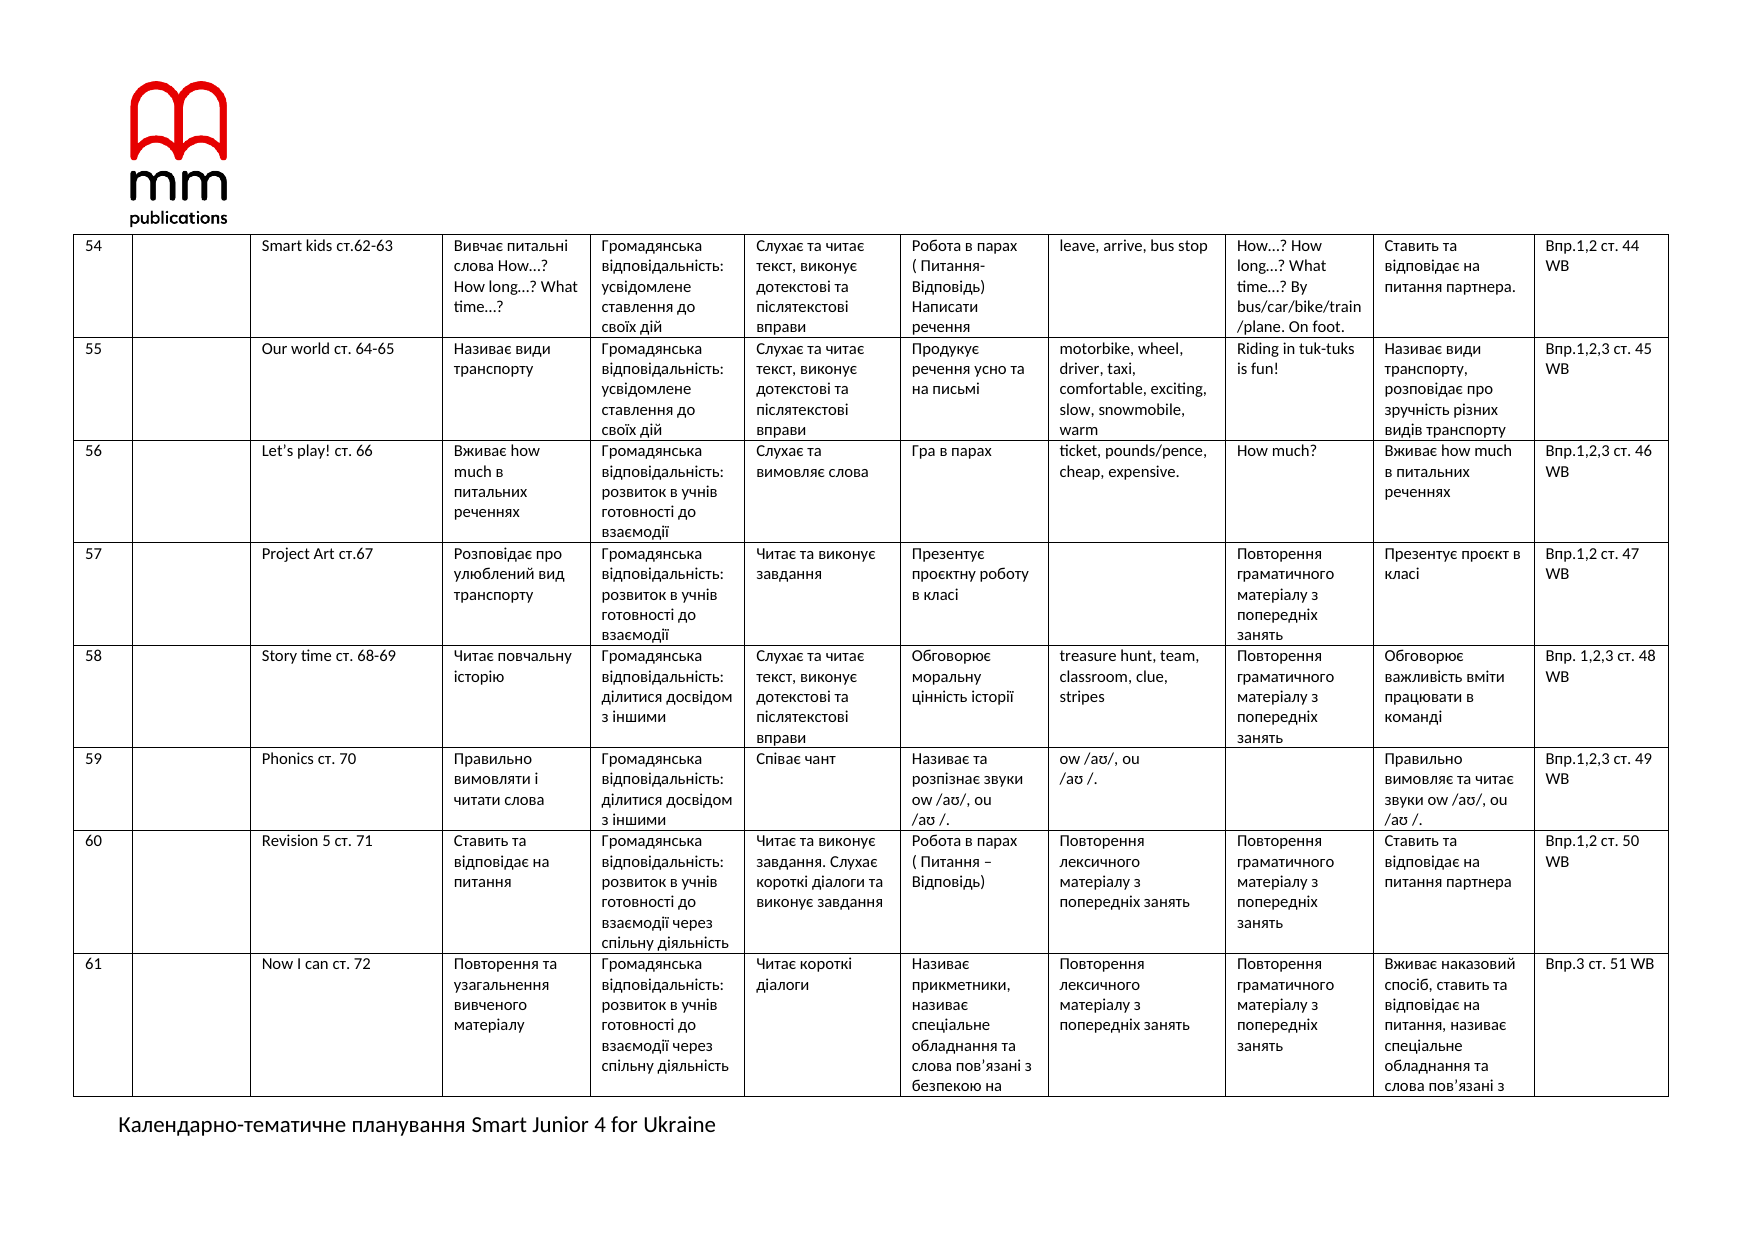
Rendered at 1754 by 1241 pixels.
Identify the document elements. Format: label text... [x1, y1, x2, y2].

table_cell Співає чант [745, 748, 900, 829]
table_cell Повторення лексичного матеріалу з попередніх занять [1049, 831, 1225, 952]
table_cell Now I can ст. 72 [251, 954, 442, 1096]
table_cell Читає повчальну історію [443, 646, 590, 747]
table_cell ticket, pounds/pence, cheap, expensive. [1049, 441, 1225, 542]
table_cell Громадянська відповідальність: усвідомлене ставлення до своїх дій [591, 235, 744, 337]
table_cell [133, 646, 250, 747]
table_cell 54 [74, 235, 132, 337]
table_cell Називає прикметники, називає спеціальне обладнання та слова пов’язані з безпекою на дорозі. [901, 954, 1048, 1096]
table_cell Слухає та читає текст, виконує дотекстові та післятекстові вправи [745, 235, 900, 337]
table_cell Повторення лексичного матеріалу з попередніх занять [1049, 954, 1225, 1096]
table_cell Громадянська відповідальність: розвиток в учнів готовності до взаємодії через спільну діяльність [591, 831, 744, 952]
table_cell Презентує проєктну роботу в класі [901, 543, 1048, 645]
table_cell 61 [74, 954, 132, 1096]
table_cell [133, 543, 250, 645]
table_cell Розповідає про улюблений вид транспорту [443, 543, 590, 645]
table_cell Робота в парах ( Питання –Відповідь) [901, 831, 1048, 952]
table_cell 57 [74, 543, 132, 645]
table_cell Громадянська відповідальність: ділитися досвідом з іншими [591, 748, 744, 829]
table_cell [133, 748, 250, 829]
table_cell Правильно вимовляти і читати слова [443, 748, 590, 829]
table_cell Громадянська відповідальність: розвиток в учнів готовності до взаємодії [591, 543, 744, 645]
table_cell 59 [74, 748, 132, 829]
table_cell Повторення та узагальнення вивченого матеріалу [443, 954, 590, 1096]
table_cell How…? How long…? What time…? By bus/car/bike/train/plane. On foot. [1226, 235, 1373, 337]
table_cell Продукує речення усно та на письмі [901, 338, 1048, 439]
table_cell Вживає how much в питальних реченнях [443, 441, 590, 542]
table_cell treasure hunt, team, classroom, clue, stripes [1049, 646, 1225, 747]
table_cell Слухає та читає текст, виконує дотекстові та післятекстові вправи [745, 338, 900, 439]
table_cell Впр.1,2,3 ст. 45 WB [1535, 338, 1668, 439]
table_cell Вживає how much в питальних реченнях [1374, 441, 1534, 542]
table_cell [1049, 543, 1225, 645]
table_cell [133, 338, 250, 439]
table_cell Riding in tuk-tuks is fun! [1226, 338, 1373, 439]
table_cell Називає та розпізнає звуки ow /aʊ/, ou /aʊ /. [901, 748, 1048, 829]
table_cell Ставить та відповідає на питання партнера [1374, 831, 1534, 952]
table_cell Let’s play! ст. 66 [251, 441, 442, 542]
table_cell 56 [74, 441, 132, 542]
table_cell Читає та виконує завдання [745, 543, 900, 645]
table_cell Читає короткі діалоги [745, 954, 900, 1096]
table_cell Громадянська відповідальність: ділитися досвідом з іншими [591, 646, 744, 747]
table_cell [133, 954, 250, 1096]
table_cell Обговорює моральну цінність історії [901, 646, 1048, 747]
table_cell Впр.3 ст. 51 WB [1535, 954, 1668, 1096]
table_cell ow /aʊ/, ou /aʊ /. [1049, 748, 1225, 829]
table_cell How much? [1226, 441, 1373, 542]
table_cell leave, arrive, bus stop [1049, 235, 1225, 337]
table_cell Повторення граматичного матеріалу з попередніх занять [1226, 646, 1373, 747]
table_cell 60 [74, 831, 132, 952]
table_cell Слухає та вимовляє слова [745, 441, 900, 542]
table_cell Впр. 1,2,3 ст. 48 WB [1535, 646, 1668, 747]
table_cell Правильно вимовляє та читає звуки ow /aʊ/, ou /aʊ /. [1374, 748, 1534, 829]
table_cell Ставить та відповідає на питання партнера. [1374, 235, 1534, 337]
table_cell Вживає наказовий спосіб, ставить та відповідає на питання, називає спеціальне обладнання та слова пов’язані з безпекою на дорозі. [1374, 954, 1534, 1096]
table_cell Робота в парах ( Питання-Відповідь) Написати речення [901, 235, 1048, 337]
table_cell [1226, 748, 1373, 829]
table_cell Називає види транспорту, розповідає про зручність різних видів транспорту [1374, 338, 1534, 439]
table_cell [133, 831, 250, 952]
table_cell Our world ст. 64-65 [251, 338, 442, 439]
table_cell Smart kids ст.62-63 [251, 235, 442, 337]
table_cell Вивчає питальні слова How…? How long…? What time…? [443, 235, 590, 337]
table_cell Називає види транспорту [443, 338, 590, 439]
table_cell Громадянська відповідальність: розвиток в учнів готовності до взаємодії через спільну діяльність [591, 954, 744, 1096]
picture [118, 73, 239, 234]
table_cell Story time ст. 68-69 [251, 646, 442, 747]
table_cell Впр.1,2 ст. 44 WB [1535, 235, 1668, 337]
table_cell Повторення граматичного матеріалу з попередніх занять [1226, 543, 1373, 645]
table_cell Громадянська відповідальність: розвиток в учнів готовності до взаємодії [591, 441, 744, 542]
table_cell Повторення граматичного матеріалу з попередніх занять [1226, 831, 1373, 952]
table_cell Громадянська відповідальність: усвідомлене ставлення до своїх дій [591, 338, 744, 439]
table_cell [133, 441, 250, 542]
table_cell Впр.1,2 ст. 50 WB [1535, 831, 1668, 952]
table_cell 55 [74, 338, 132, 439]
table_cell Phonics ст. 70 [251, 748, 442, 829]
table_cell Ставить та відповідає на питання [443, 831, 590, 952]
table_cell Впр.1,2,3 ст. 49 WB [1535, 748, 1668, 829]
table_cell [133, 235, 250, 337]
table_cell Повторення граматичного матеріалу з попередніх занять [1226, 954, 1373, 1096]
table_cell Впр.1,2,3 ст. 46 WB [1535, 441, 1668, 542]
table_cell Revision 5 ст. 71 [251, 831, 442, 952]
table_cell Читає та виконує завдання. Слухає короткі діалоги та виконує завдання [745, 831, 900, 952]
table_cell motorbike, wheel, driver, taxi, comfortable, exciting, slow, snowmobile, warm [1049, 338, 1225, 439]
table_cell Гра в парах [901, 441, 1048, 542]
table_cell Слухає та читає текст, виконує дотекстові та післятекстові вправи [745, 646, 900, 747]
table_cell Впр.1,2 ст. 47 WB [1535, 543, 1668, 645]
table_cell Обговорює важливість вміти працювати в команді [1374, 646, 1534, 747]
table_cell Презентує проєкт в класі [1374, 543, 1534, 645]
table_cell 58 [74, 646, 132, 747]
table_cell Project Art ст.67 [251, 543, 442, 645]
